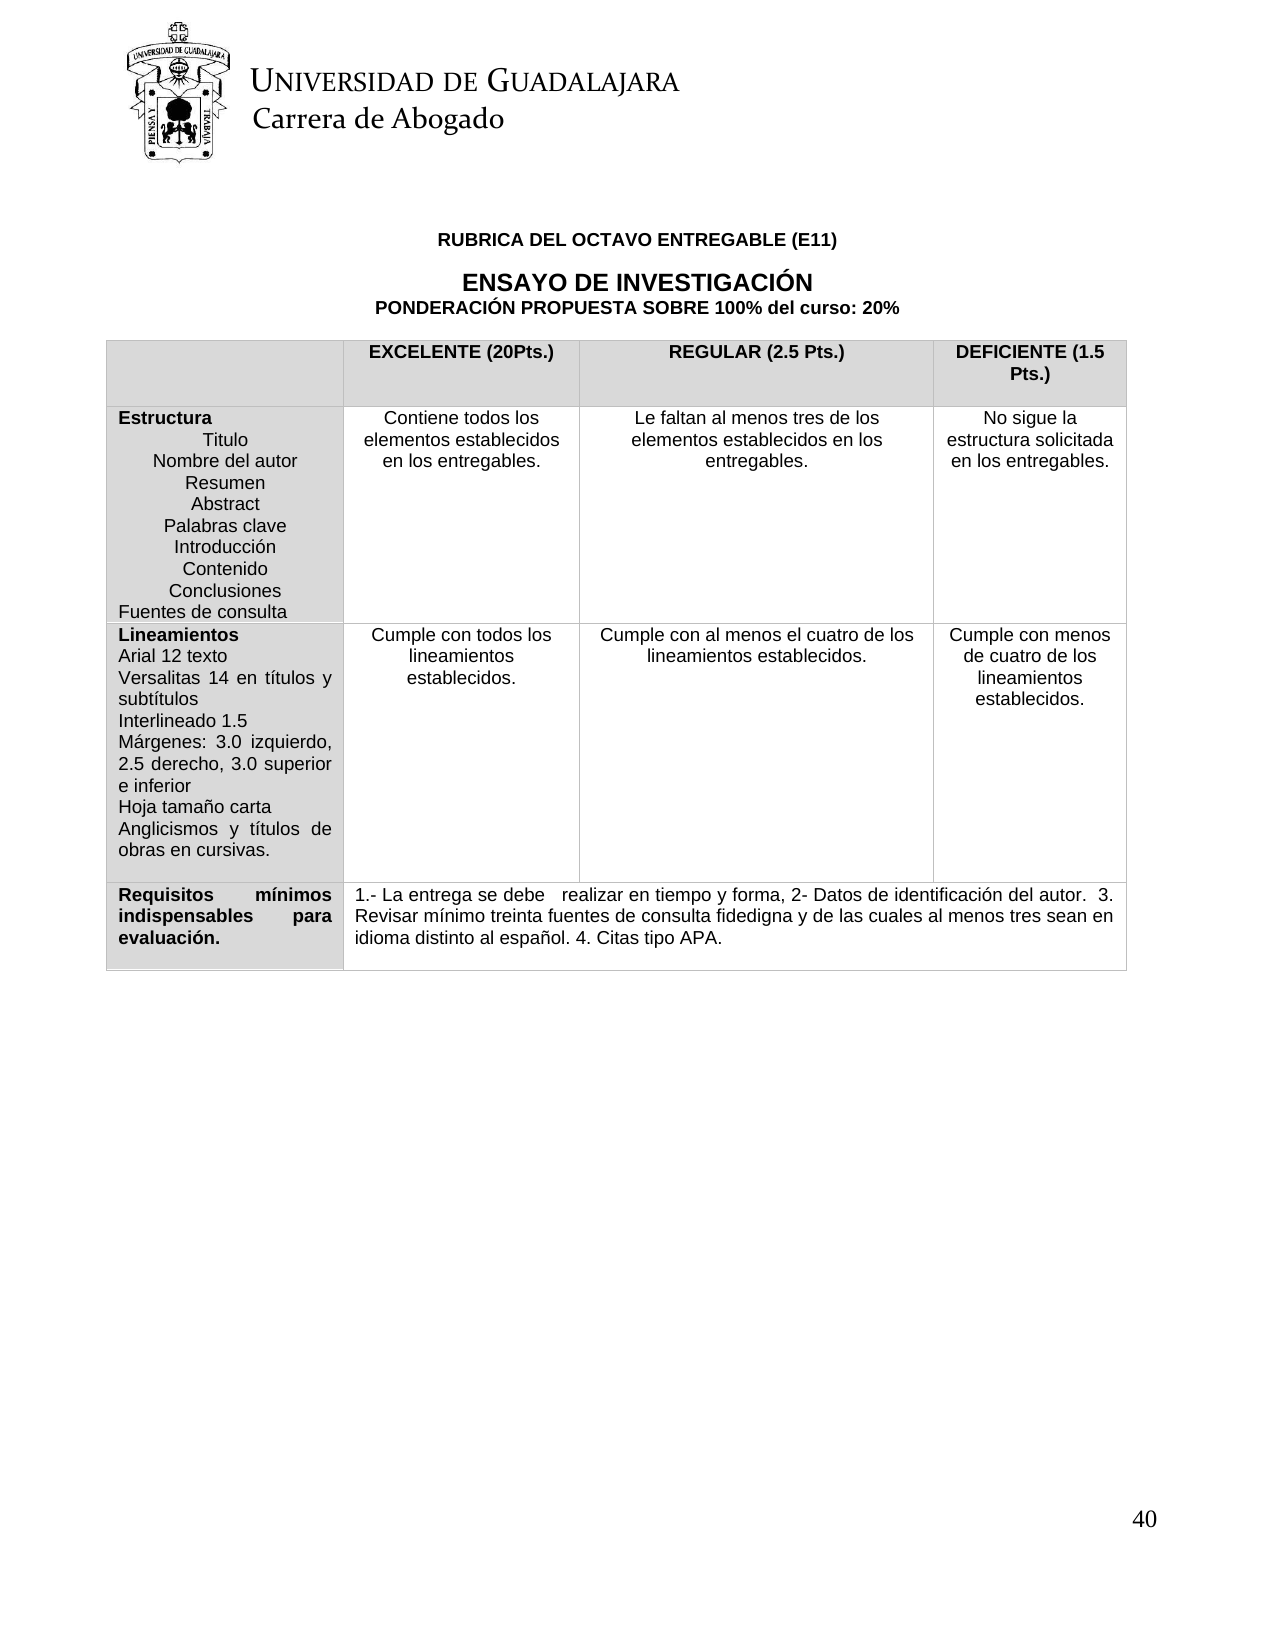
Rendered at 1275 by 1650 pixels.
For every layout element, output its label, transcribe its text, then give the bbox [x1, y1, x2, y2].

table_header [107, 341, 343, 406]
table_cell Cumple con menos de cuatro de los lineamientos establecidos. [934, 624, 1126, 882]
picture [118, 17, 240, 172]
table_cell Contiene todos los elementos establecidos en los entregables. [344, 407, 579, 622]
table_cell 1.- La entrega se debe realizar en tiempo y forma, 2- Datos de identificación del autor. 3. Revisar mínimo treinta fuentes de consulta fidedigna y de las cuales al menos tres sean en idioma distinto al español. 4. Citas tipo APA. [344, 883, 1126, 969]
table_cell Cumple con todos los lineamientos establecidos. [344, 624, 579, 882]
table_cell Requisitos mínimos indispensables para evaluación. [107, 883, 343, 969]
table_cell Cumple con al menos el cuatro de los lineamientos establecidos. [580, 624, 933, 882]
table_header DEFICIENTE (1.5 Pts.) [934, 341, 1126, 406]
table_cell Estructura Titulo Nombre del autor Resumen Abstract Palabras clave Introducción Contenido Conclusiones Fuentes de consulta [107, 407, 343, 622]
text ENSAYO DE INVESTIGACIÓN [118, 268, 1157, 297]
table_cell No sigue la estructura solicitada en los entregables. [934, 407, 1126, 622]
table_cell Le faltan al menos tres de los elementos establecidos en los entregables. [580, 407, 933, 622]
table_cell Lineamientos Arial 12 texto Versalitas 14 en títulos y subtítulos Interlineado 1.5 Márgenes: 3.0 izquierdo, 2.5 derecho, 3.0 superior e inferior Hoja tamaño carta Anglicismos y títulos de obras en cursivas. [107, 624, 343, 882]
table_header EXCELENTE (20Pts.) [344, 341, 579, 406]
text PONDERACIÓN PROPUESTA SOBRE 100% del curso: 20% [118, 297, 1157, 318]
table_header REGULAR (2.5 Pts.) [580, 341, 933, 406]
text RUBRICA DEL OCTAVO ENTREGABLE (E11) [118, 228, 1157, 250]
